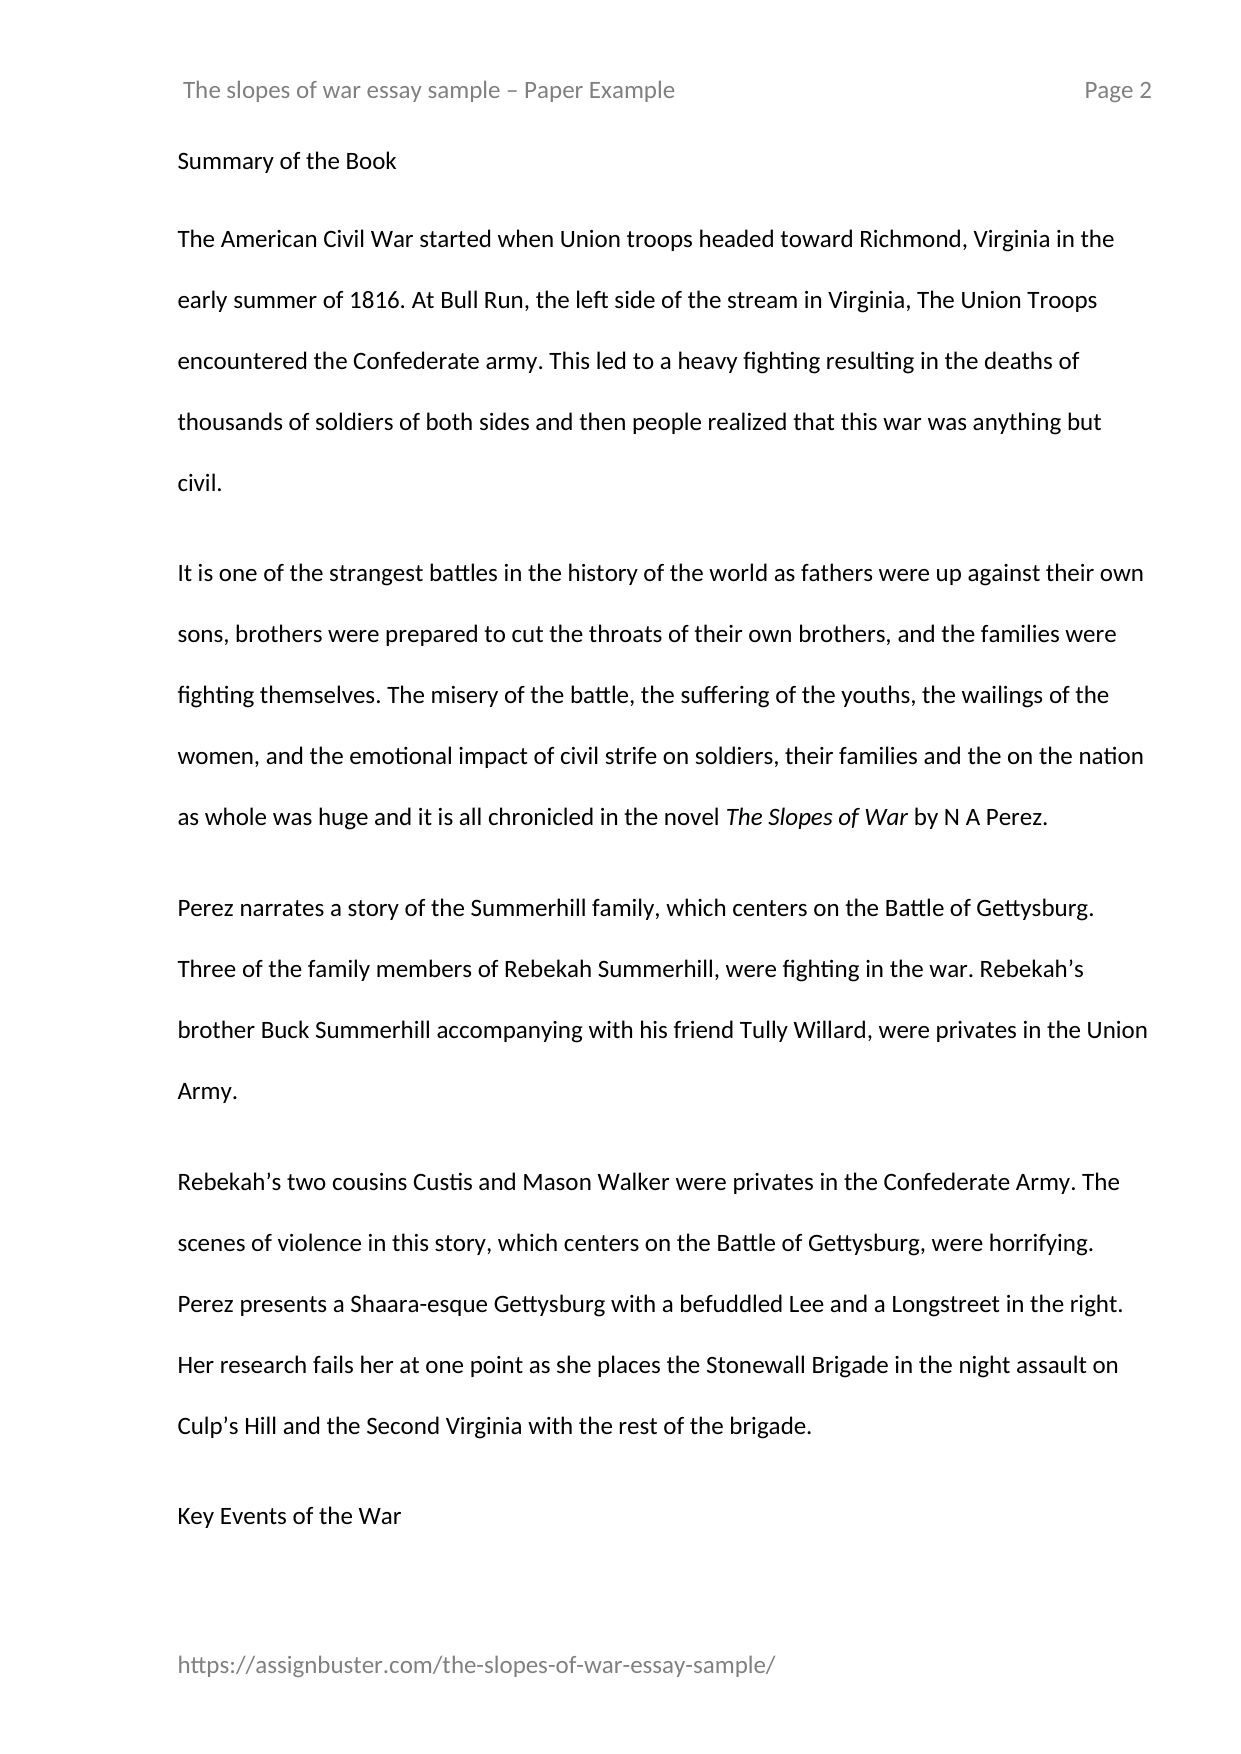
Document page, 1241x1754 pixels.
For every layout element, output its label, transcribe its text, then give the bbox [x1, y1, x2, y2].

text The American Civil War started when Union troops headed toward Richmond, Virginia in the early summer of 1816. At Bull Run, the left side of the stream in Virginia, The Union Troops encountered the Confederate army. This led to a heavy fighting resulting in the deaths of thousands of soldiers of both sides and then people realized that this war was anything but civil. [177, 223, 1152, 497]
text Perez narrates a story of the Summerhill family, which centers on the Battle of Gettysburg. Three of the family members of Rebekah Summerhill, were fighting in the war. Rebekah’s brother Buck Summerhill accompanying with his friend Tully Willard, were privates in the Union Army. [177, 892, 1152, 1106]
text Summary of the Book [177, 145, 1152, 176]
text Rebekah’s two cousins Custis and Mason Walker were privates in the Confederate Army. The scenes of violence in this story, which centers on the Battle of Gettysburg, were horrifying. Perez presents a Shaara-esque Gettysburg with a befuddled Lee and a Longstreet in the right. Her research fails her at one point as she places the Stonewall Brigade in the night assault on Culp’s Hill and the Second Virginia with the rest of the brigade. [177, 1166, 1152, 1440]
text It is one of the strangest battles in the history of the world as fathers were up against their own sons, brothers were prepared to cut the throats of their own brothers, and the families were fighting themselves. The misery of the battle, the suffering of the youths, the wailings of the women, and the emotional impact of civil strife on soldiers, their families and the on the nation as whole was huge and it is all chronicled in the novel The Slopes of War by N A Perez. [177, 557, 1152, 832]
text Key Events of the War [177, 1500, 1152, 1531]
